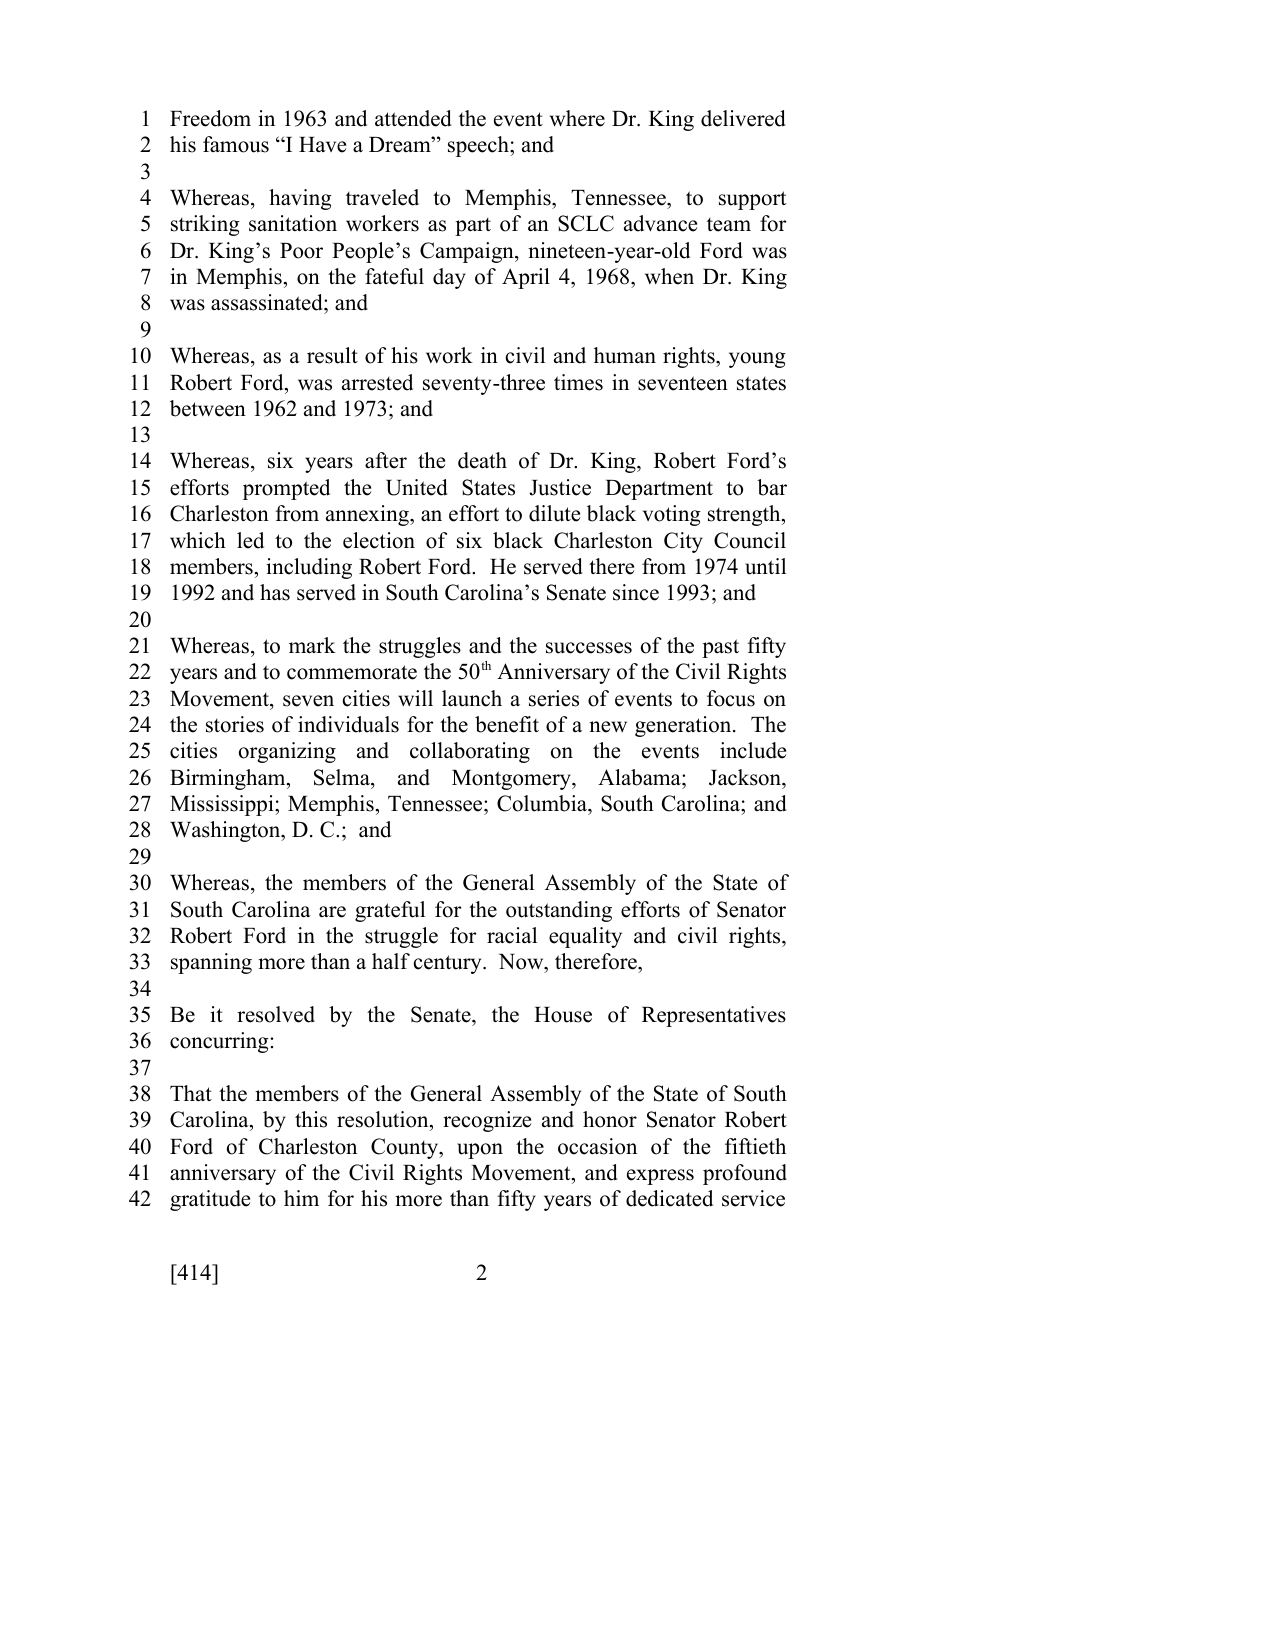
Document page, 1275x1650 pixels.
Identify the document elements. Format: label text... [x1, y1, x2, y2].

text Whereas, having traveled to Memphis, Tennessee, to support striking sanitation workers as part of an SCLC advance team for Dr. King’s Poor People’s Campaign, nineteen-year-old Ford was in Memphis, on the fateful day of April 4, 1968, when Dr. King was assassinated; and [169, 184, 787, 316]
text Whereas, the members of the General Assembly of the State of South Carolina are grateful for the outstanding efforts of Senator Robert Ford in the struggle for racial equality and civil rights, spanning more than a half century. Now, therefore, [169, 869, 787, 975]
text Whereas, six years after the death of Dr. King, Robert Ford’s efforts prompted the United States Justice Department to bar Charleston from annexing, an effort to dilute black voting strength, which led to the election of six black Charleston City Council members, including Robert Ford. He served there from 1974 until 1992 and has served in South Carolina’s Senate since 1993; and [169, 448, 787, 606]
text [169, 105, 787, 158]
text Be it resolved by the Senate, the House of Representatives concurring: [169, 1001, 787, 1054]
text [169, 1080, 787, 1212]
text Whereas, to mark the struggles and the successes of the past fifty years and to commemorate the 50th Anniversary of the Civil Rights Movement, seven cities will launch a series of events to focus on the stories of individuals for the benefit of a new generation. The cities organizing and collaborating on the events include Birmingham, Selma, and Montgomery, Alabama; Jackson, Mississippi; Memphis, Tennessee; Columbia, South Carolina; and Washington, D. C.; and [169, 632, 787, 843]
text Whereas, as a result of his work in civil and human rights, young Robert Ford, was arrested seventy-three times in seventeen states between 1962 and 1973; and [169, 342, 787, 421]
